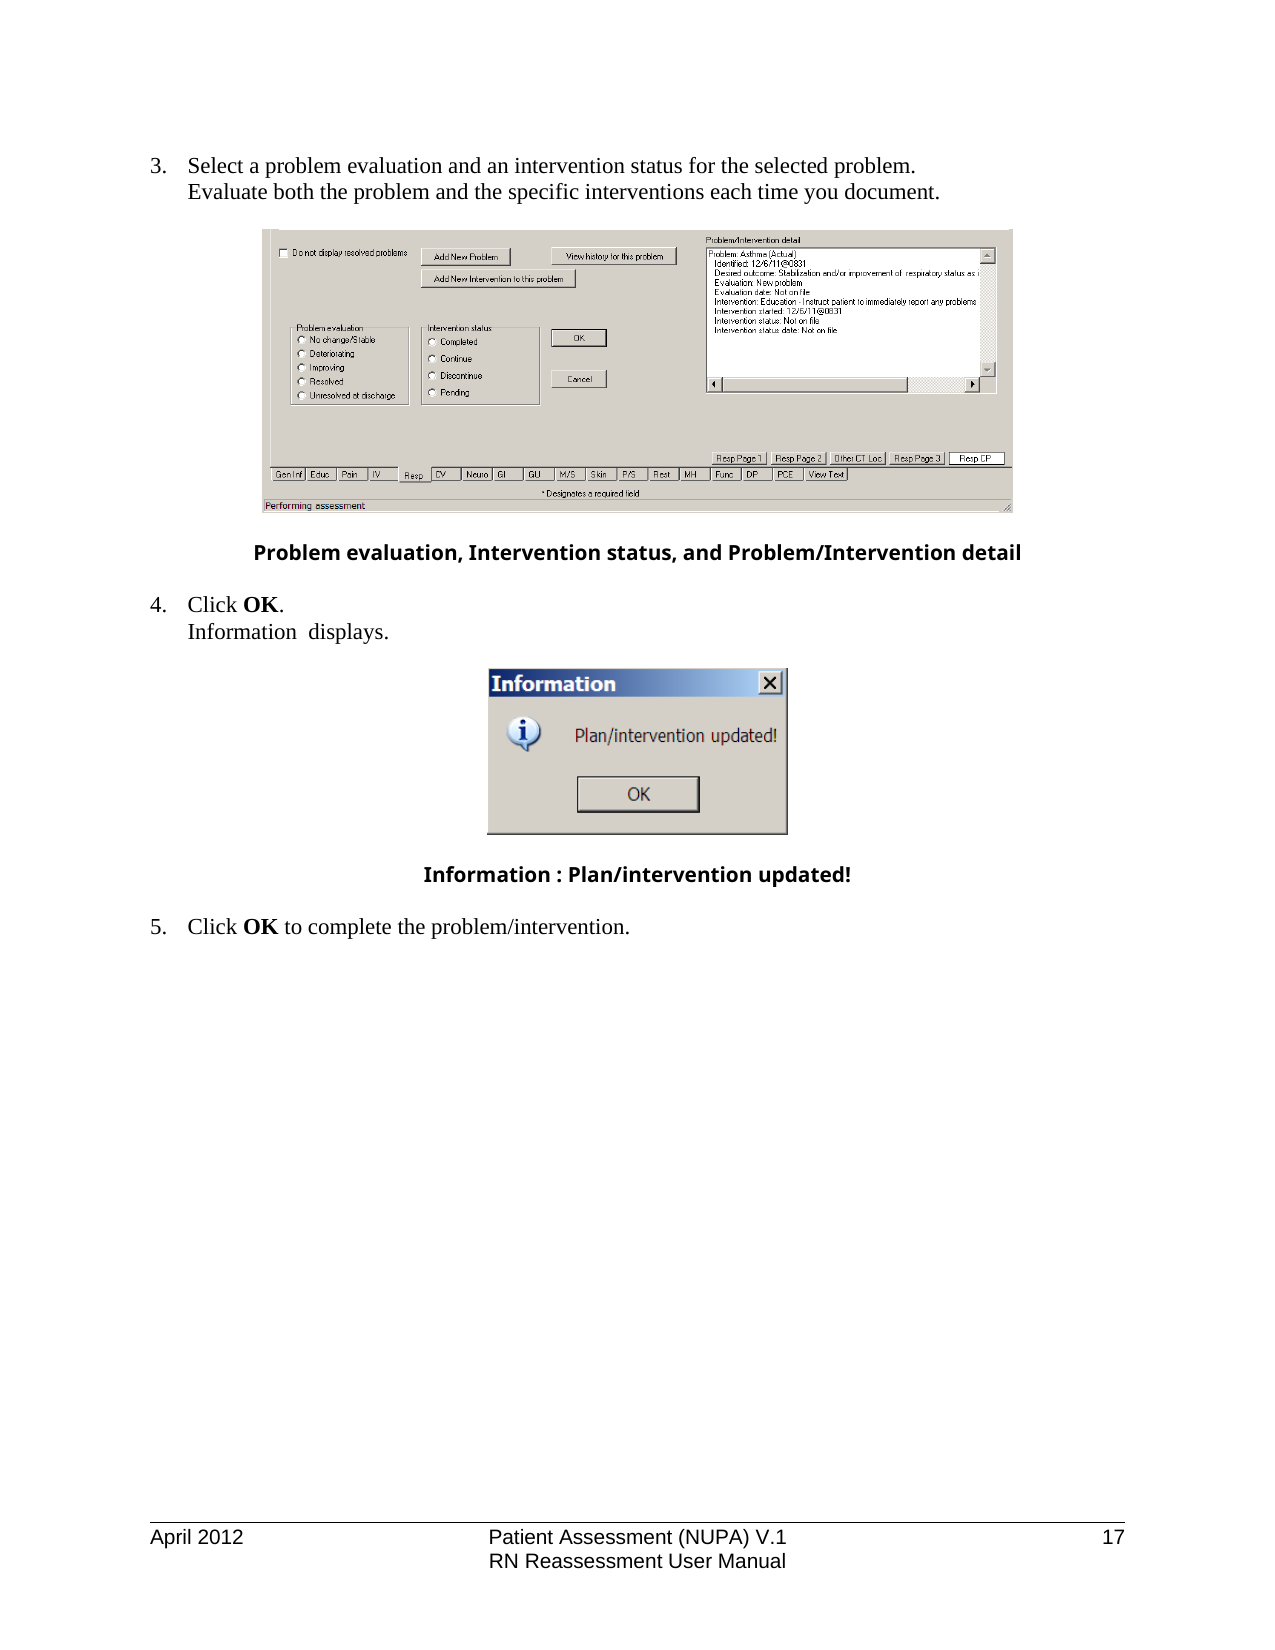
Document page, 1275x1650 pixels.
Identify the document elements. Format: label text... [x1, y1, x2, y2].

picture [262, 229, 1013, 513]
text Problem evaluation, Intervention status, and Problem/Intervention detail [150, 538, 1125, 566]
picture [487, 668, 788, 835]
text Information : Plan/intervention updated! [150, 860, 1125, 888]
list Select a problem evaluation and an intervention status for the selected problem. Evaluate both the problem and the specific interventions each time you document. [150, 152, 1125, 205]
list Click OK to complete the problem/intervention. [150, 913, 1125, 939]
list Click OK. Information displays. [150, 591, 1125, 644]
